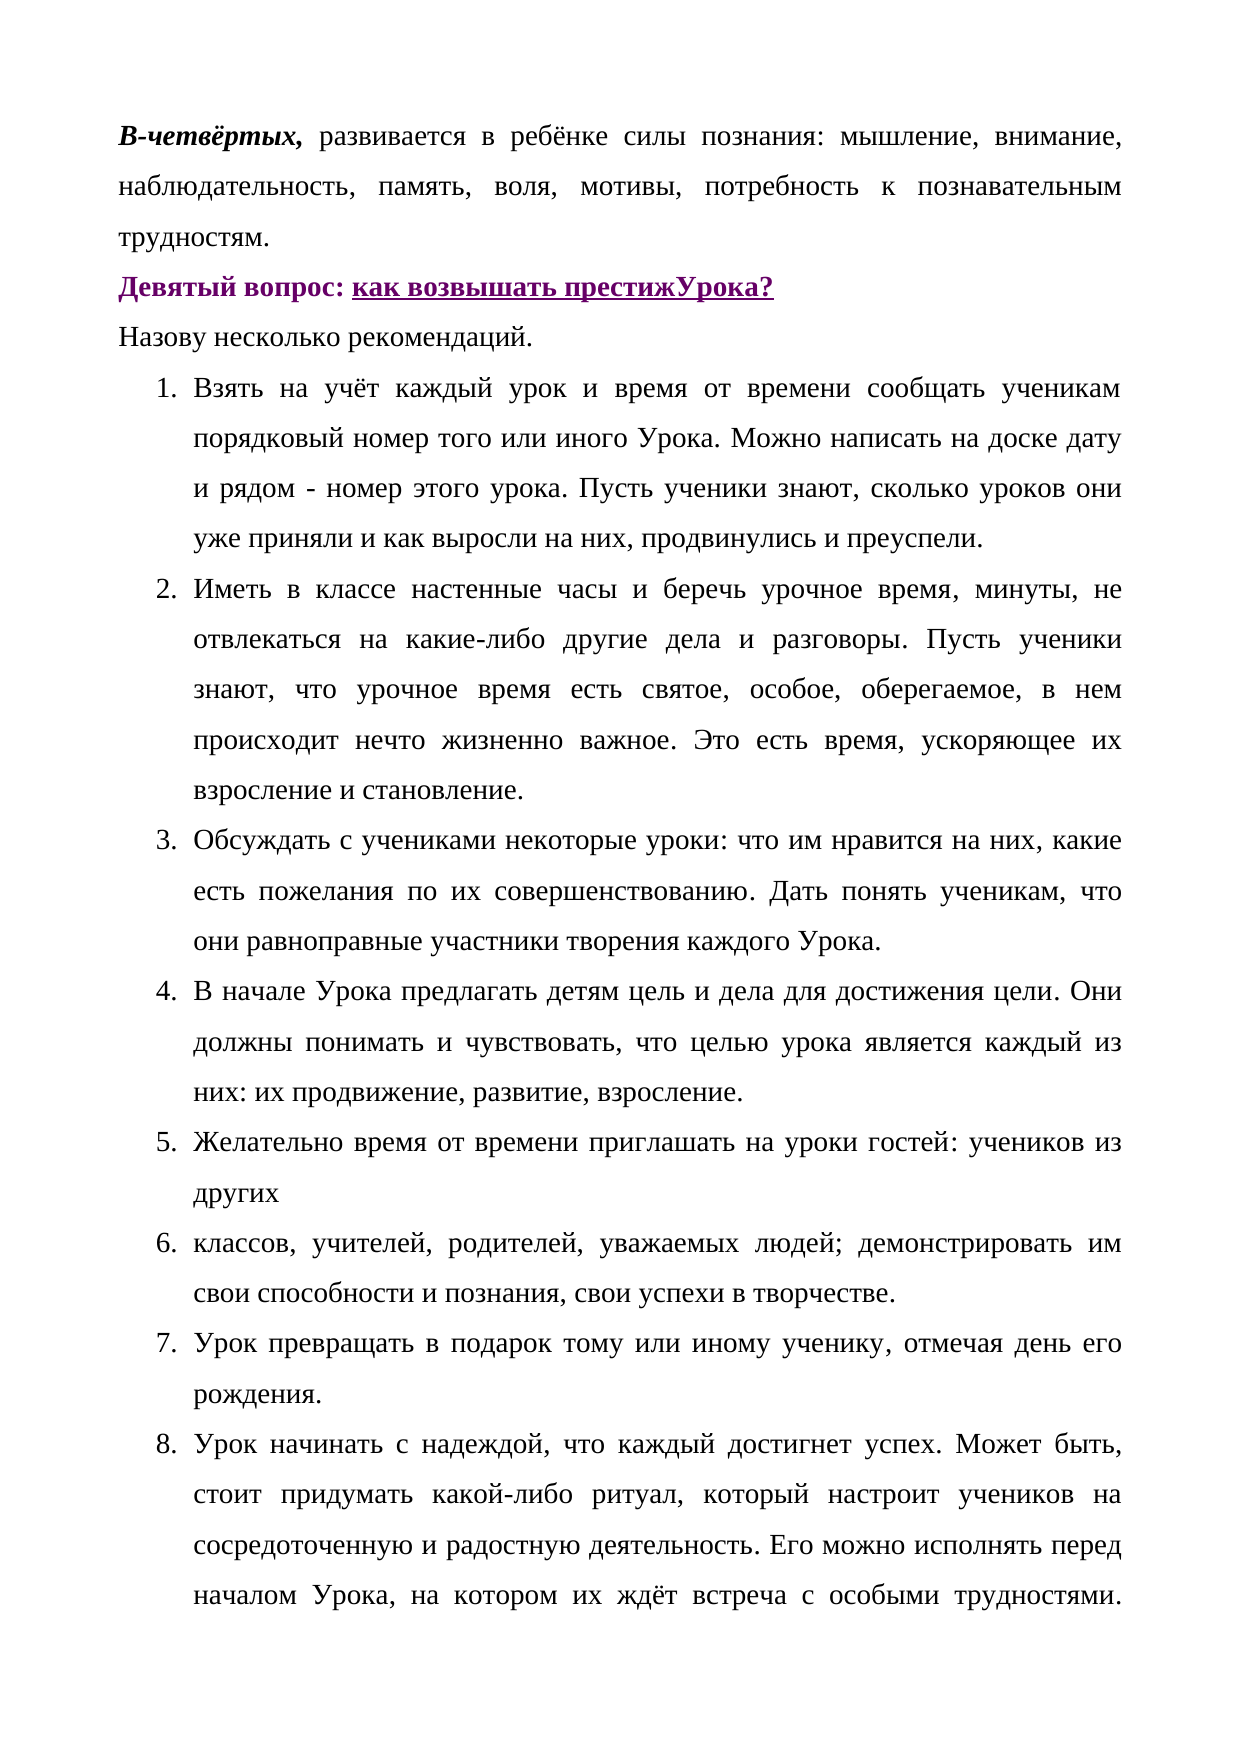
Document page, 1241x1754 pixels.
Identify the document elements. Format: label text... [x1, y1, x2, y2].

list В начале Урока предлагать детям цель и дела для достижения цели. Они должны понимать и чувствовать, что целью урока является каждый из них: их продвижение, развитие, взросление. [156, 973, 1122, 1108]
list Урок превращать в подарок тому или иному ученику, отмечая день его рождения. [156, 1326, 1122, 1409]
list классов, учителей, родителей, уважаемых людей; демонстрировать им свои способности и познания, свои успехи в творчестве. [156, 1225, 1122, 1309]
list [156, 1426, 1122, 1611]
text Девятый вопрос: как возвышать престижУрока? [118, 269, 1122, 303]
list Обсуждать с учениками некоторые уроки: что им нравится на них, какие есть пожелания по их совершенствованию. Дать понять ученикам, что они равноправные участники творения каждого Урока. [156, 822, 1122, 957]
list Взять на учёт каждый урок и время от времени сообщать ученикам порядковый номер того или иного Урока. Можно написать на доске дату и рядом - номер этого урока. Пусть ученики знают, сколько уроков они уже приняли и как выросли на них, продвинулись и преуспели. [156, 370, 1122, 554]
list Иметь в классе настенные часы и беречь урочное время, минуты, не отвлекаться на какие-либо другие дела и разговоры. Пусть ученики знают, что урочное время есть святое, особое, оберегаемое, в нем происходит нечто жизненно важное. Это есть время, ускоряющее их взросление и становление. [156, 571, 1122, 806]
text В-четвёртых, развивается в ребёнке силы познания: мышление, внимание, наблюдательность, память, воля, мотивы, потребность к познавательным трудностям. [118, 118, 1122, 252]
text Назову несколько рекомендаций. [118, 319, 1122, 353]
list Желательно время от времени приглашать на уроки гостей: учеников из других [156, 1124, 1122, 1208]
